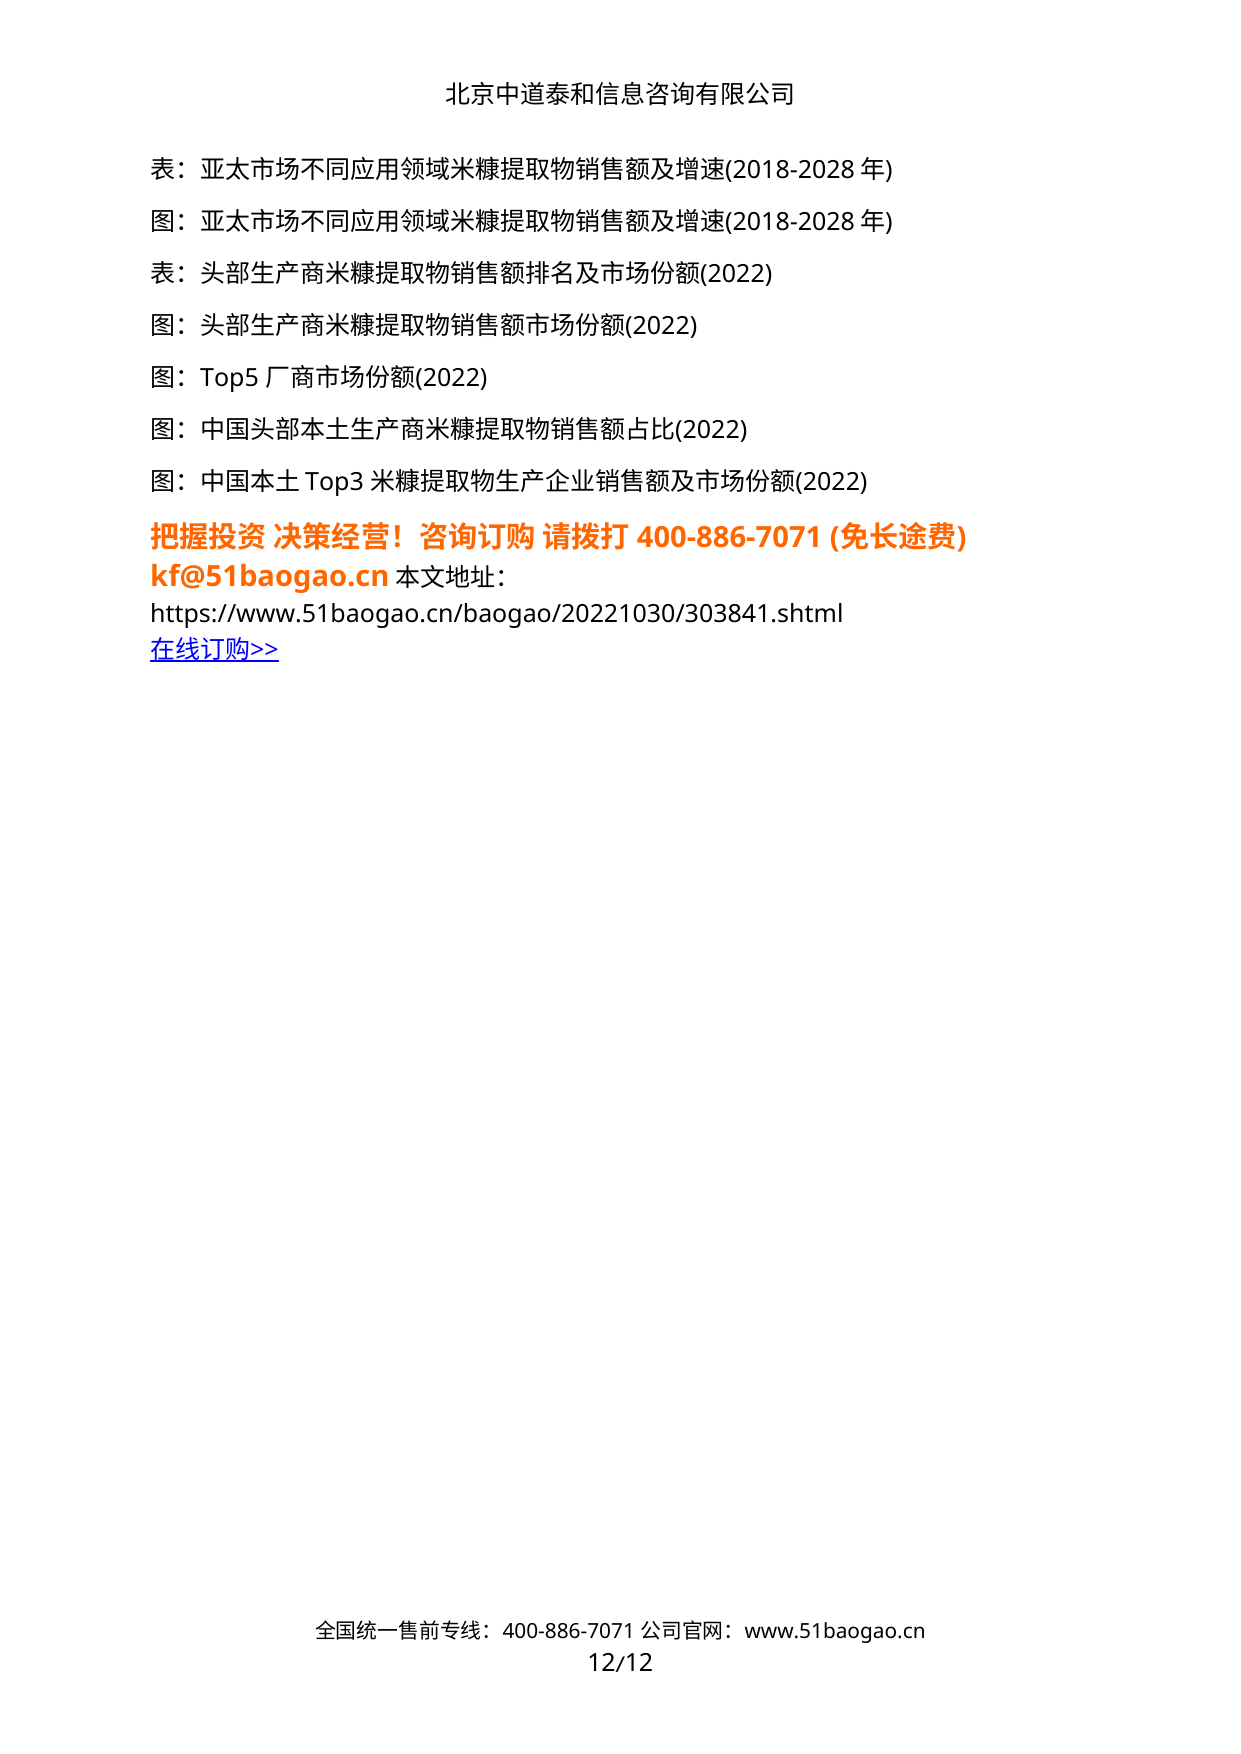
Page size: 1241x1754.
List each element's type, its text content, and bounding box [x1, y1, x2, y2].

text 表：亚太市场不同应用领域米糠提取物销售额及增速(2018-2028年) [150, 150, 1090, 186]
text 表：头部生产商米糠提取物销售额排名及市场份额(2022) [150, 254, 1090, 290]
text 图：中国头部本土生产商米糠提取物销售额占比(2022) [150, 409, 1090, 446]
text 在线订购>> [150, 629, 1090, 666]
text 图：亚太市场不同应用领域米糠提取物销售额及增速(2018-2028年) [150, 202, 1090, 238]
text 图：头部生产商米糠提取物销售额市场份额(2022) [150, 306, 1090, 342]
text 图：中国本土Top3 米糠提取物生产企业销售额及市场份额(2022) [150, 461, 1090, 497]
text 把握投资 决策经营！咨询订购 请拨打 400-886-7071 (免长途费) kf@51baogao.cn本文地址：https://www.51baogao.cn/baogao/20221030/303841.shtml [150, 513, 1090, 629]
text 图：Top5 厂商市场份额(2022) [150, 357, 1090, 394]
